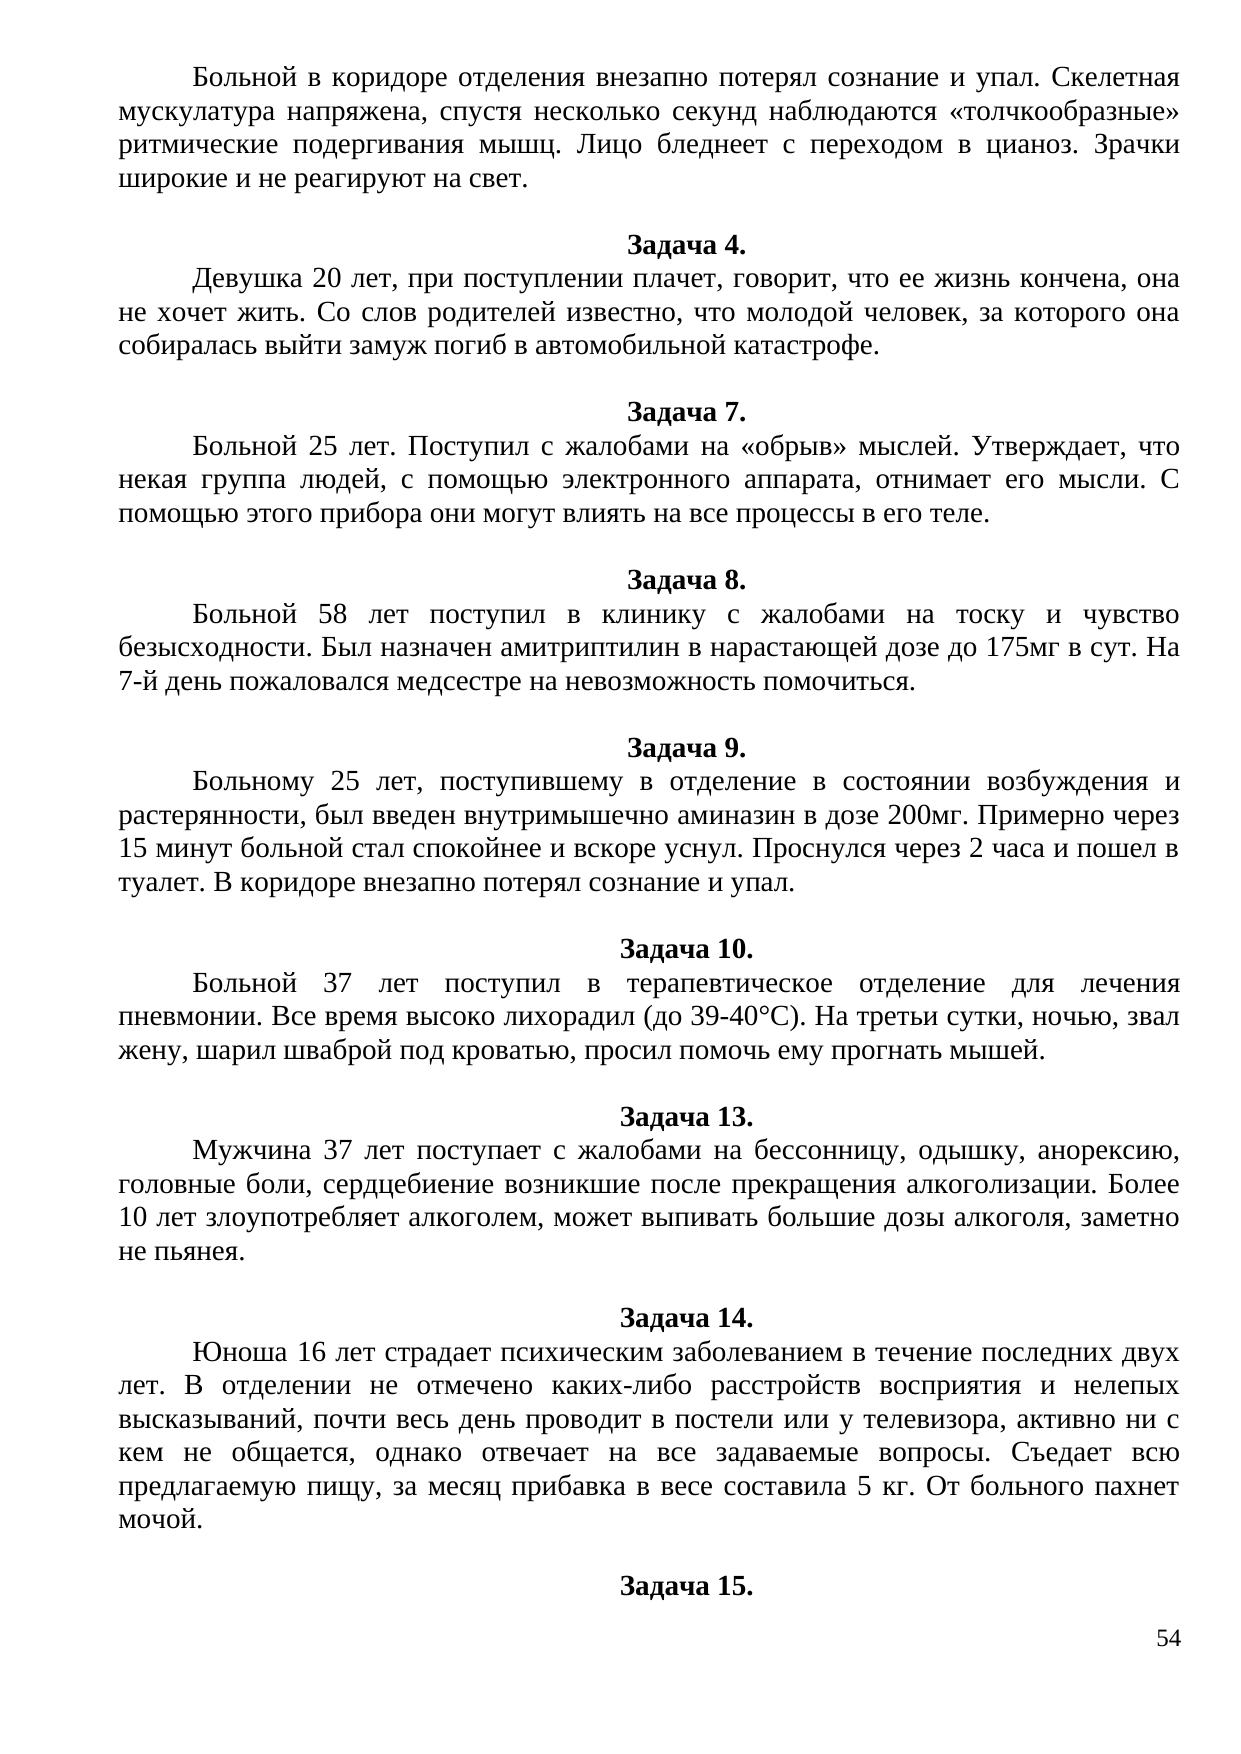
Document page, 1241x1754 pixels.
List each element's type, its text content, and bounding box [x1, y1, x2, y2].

text Задача 9. [118, 730, 1181, 763]
text Девушка 20 лет, при поступлении плачет, говорит, что ее жизнь кончена, она не хочет жить. Со слов родителей известно, что молодой человек, за которого она собиралась выйти замуж погиб в автомобильной катастрофе. [118, 260, 1181, 361]
text Мужчина 37 лет поступает с жалобами на бессонницу, одышку, анорексию, головные боли, сердцебиение возникшие после прекращения алкоголизации. Более 10 лет злоупотребляет алкоголем, может выпивать большие дозы алкоголя, заметно не пьянея. [118, 1132, 1181, 1267]
text Больному 25 лет, поступившему в отделение в состоянии возбуждения и растерянности, был введен внутримышечно аминазин в дозе 200мг. Примерно через 15 минут больной стал спокойнее и вскоре уснул. Проснулся через 2 часа и пошел в туалет. В коридоре внезапно потерял сознание и упал. [118, 763, 1181, 898]
text Задача 8. [118, 562, 1181, 596]
text Задача 13. [118, 1099, 1181, 1132]
text Задача 10. [118, 931, 1181, 965]
text Юноша 16 лет страдает психическим заболеванием в течение последних двух лет. В отделении не отмечено каких-либо расстройств восприятия и нелепых высказываний, почти весь день проводит в постели или у телевизора, активно ни с кем не общается, однако отвечает на все задаваемые вопросы. Съедает всю предлагаемую пищу, за месяц прибавка в весе составила 5 кг. От больного пахнет мочой. [118, 1334, 1181, 1535]
text Больной 25 лет. Поступил с жалобами на «обрыв» мыслей. Утверждает, что некая группа людей, с помощью электронного аппарата, отнимает его мысли. С помощью этого прибора они могут влиять на все процессы в его теле. [118, 428, 1181, 529]
text Задача 15. [118, 1568, 1181, 1602]
text Больной в коридоре отделения внезапно потерял сознание и упал. Скелетная мускулатура напряжена, спустя несколько секунд наблюдаются «толчкообразные» ритмические подергивания мышц. Лицо бледнеет с переходом в цианоз. Зрачки широкие и не реагируют на свет. [118, 59, 1181, 193]
text Задача 14. [118, 1300, 1181, 1334]
text Задача 7. [118, 394, 1181, 428]
text Больной 37 лет поступил в терапевтическое отделение для лечения пневмонии. Все время высоко лихорадил (до 39-40°С). На третьи сутки, ночью, звал жену, шарил шваброй под кроватью, просил помочь ему прогнать мышей. [118, 965, 1181, 1065]
text Задача 4. [118, 227, 1181, 260]
text Больной 58 лет поступил в клинику с жалобами на тоску и чувство безысходности. Был назначен амитриптилин в нарастающей дозе до 175мг в сут. На 7-й день пожаловался медсестре на невозможность помочиться. [118, 596, 1181, 696]
